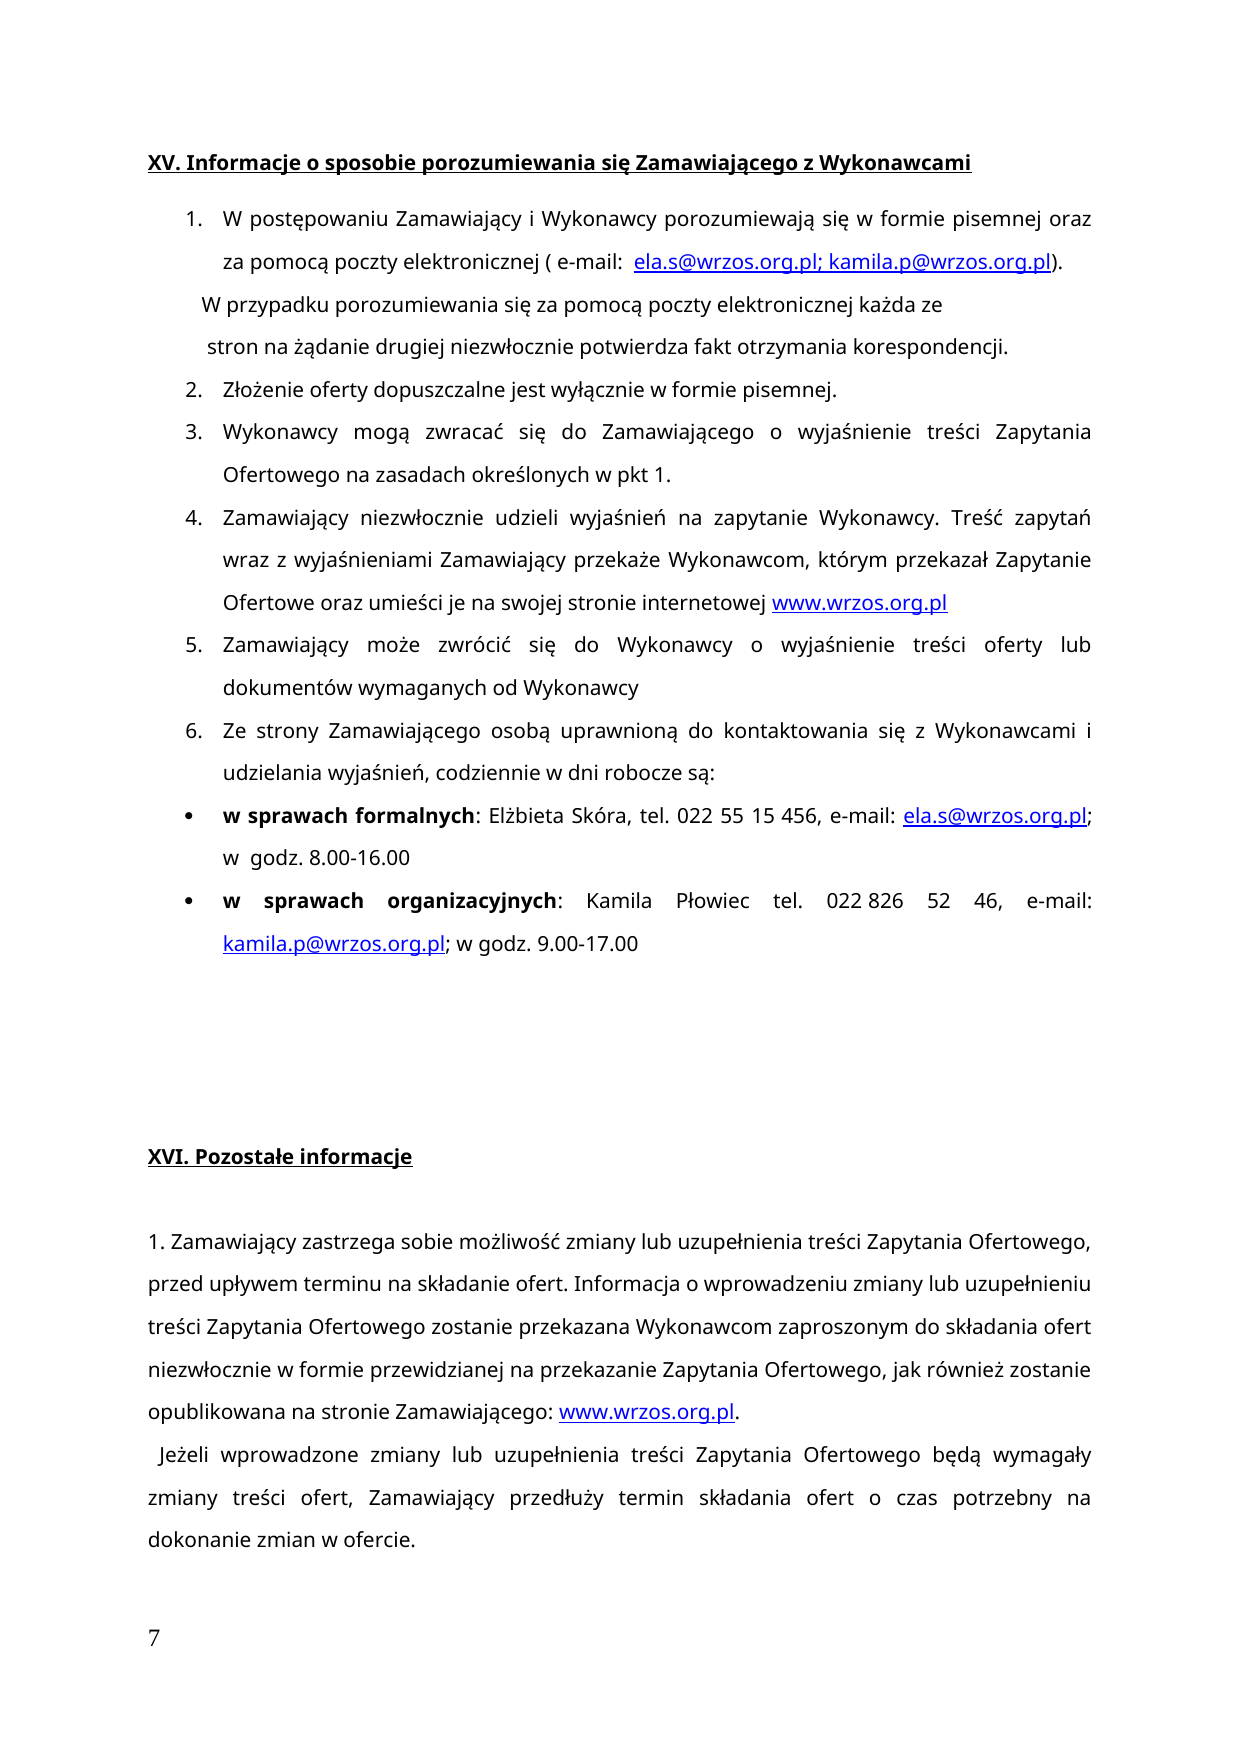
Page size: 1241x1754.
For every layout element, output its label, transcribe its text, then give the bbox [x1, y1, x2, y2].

list Ze strony Zamawiającego osobą uprawnioną do kontaktowania się z Wykonawcami i udzielania wyjaśnień, codziennie w dni robocze są: [185, 716, 1093, 787]
text 1. Zamawiający zastrzega sobie możliwość zmiany lub uzupełnienia treści Zapytania Ofertowego, przed upływem terminu na składanie ofert. Informacja o wprowadzeniu zmiany lub uzupełnieniu treści Zapytania Ofertowego zostanie przekazana Wykonawcom zaproszonym do składania ofert niezwłocznie w formie przewidzianej na przekazanie Zapytania Ofertowego, jak również zostanie opublikowana na stronie Zamawiającego: www.wrzos.org.pl. [148, 1227, 1093, 1426]
list w sprawach formalnych: , tel. 022 55 15 456, e-mail: ela.s@wrzos.org.pl; w godz. 8.00-16.00 [185, 801, 1093, 872]
list W postępowaniu Zamawiający i Wykonawcy porozumiewają się w formie pisemnej oraz za pomocą poczty elektronicznej ( e-mail: ela.s@wrzos.org.pl; kamila.p@wrzos.org.pl). [185, 204, 1093, 276]
text Jeżeli wprowadzone zmiany lub uzupełnienia treści Zapytania Ofertowego będą wymagały zmiany treści ofert, Zamawiający przedłuży termin składania ofert o czas potrzebny na dokonanie zmian w ofercie. [148, 1440, 1093, 1554]
list Zamawiający niezwłocznie udzieli wyjaśnień na zapytanie Wykonawcy. Treść zapytań wraz z wyjaśnieniami Zamawiający przekaże Wykonawcom, którym przekazał Zapytanie Ofertowe oraz umieści je na swojej stronie internetowej www.wrzos.org.pl [185, 503, 1093, 616]
text XVI. Pozostałe informacje [148, 1142, 1093, 1170]
text stron na żądanie drugiej niezwłocznie potwierdza fakt otrzymania korespondencji. [185, 332, 1093, 361]
list Wykonawcy mogą zwracać się do Zamawiającego o wyjaśnienie treści Zapytania Ofertowego na zasadach określonych w pkt 1. [185, 417, 1093, 488]
list Zamawiający może zwrócić się do Wykonawcy o wyjaśnienie treści oferty lub dokumentów wymaganych od Wykonawcy [185, 631, 1093, 702]
text W przypadku porozumiewania się za pomocą poczty elektronicznej każda ze [185, 290, 1093, 318]
list w sprawach organizacyjnych: Kamila Płowiec tel. 022 826 52 46, e-mail: kamila.p@wrzos.org.pl; w godz. 9.00-17.00 [185, 886, 1093, 957]
subtitle XV. Informacje o sposobie porozumiewania się Zamawiającego z Wykonawcami [148, 148, 1093, 176]
list Złożenie oferty dopuszczalne jest wyłącznie w formie pisemnej. [185, 375, 1093, 403]
